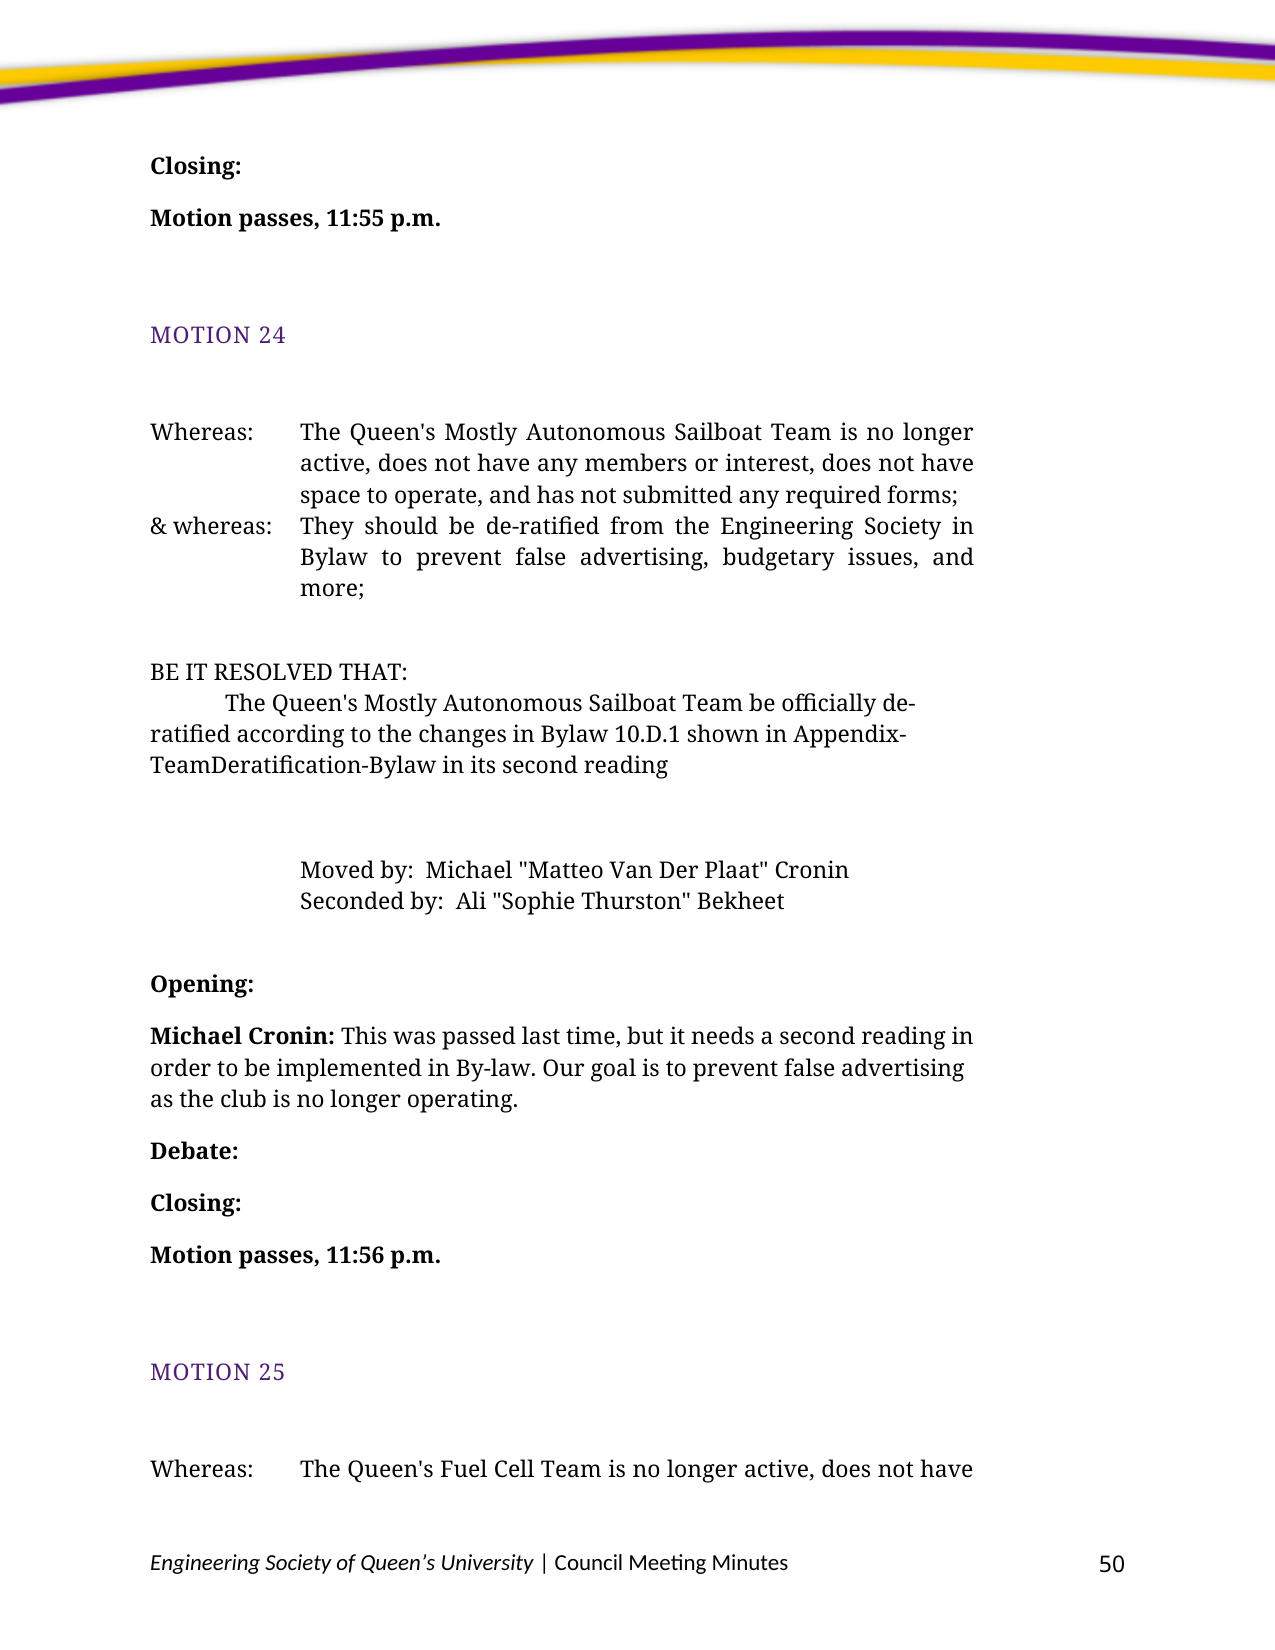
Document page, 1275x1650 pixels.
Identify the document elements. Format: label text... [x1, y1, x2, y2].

subtitle Motion 24 [150, 319, 1125, 350]
text The Queen's Mostly Autonomous Sailboat Team be officially de-ratified according to the changes in Bylaw 10.D.1 shown in Appendix-TeamDeratification-Bylaw in its second reading [150, 687, 975, 781]
text & whereas: They should be de-ratified from the Engineering Society in Bylaw to prevent false advertising, budgetary issues, and more; [150, 510, 975, 604]
subtitle Motion 25 [150, 1356, 1125, 1387]
text Moved by: Michael "Matteo Van Der Plaat" Cronin [300, 854, 975, 885]
text Motion passes, 11:55 p.m. [150, 202, 975, 233]
text Michael Cronin: This was passed last time, but it needs a second reading in order to be implemented in By-law. Our goal is to prevent false advertising as the club is no longer operating. [150, 1020, 975, 1114]
text Seconded by: Ali "Sophie Thurston" Bekheet [300, 885, 975, 916]
picture [0, 21, 1275, 114]
text Closing: [150, 1187, 975, 1218]
text Closing: [150, 150, 975, 181]
text Whereas: The Queen's Mostly Autonomous Sailboat Team is no longer active, does not have any members or interest, does not have space to operate, and has not submitted any required forms; [150, 416, 975, 510]
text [150, 1453, 975, 1484]
text Motion passes, 11:56 p.m. [150, 1239, 975, 1270]
text Debate: [150, 1135, 975, 1166]
text BE IT RESOLVED THAT: [150, 656, 975, 687]
text Opening: [150, 968, 975, 999]
